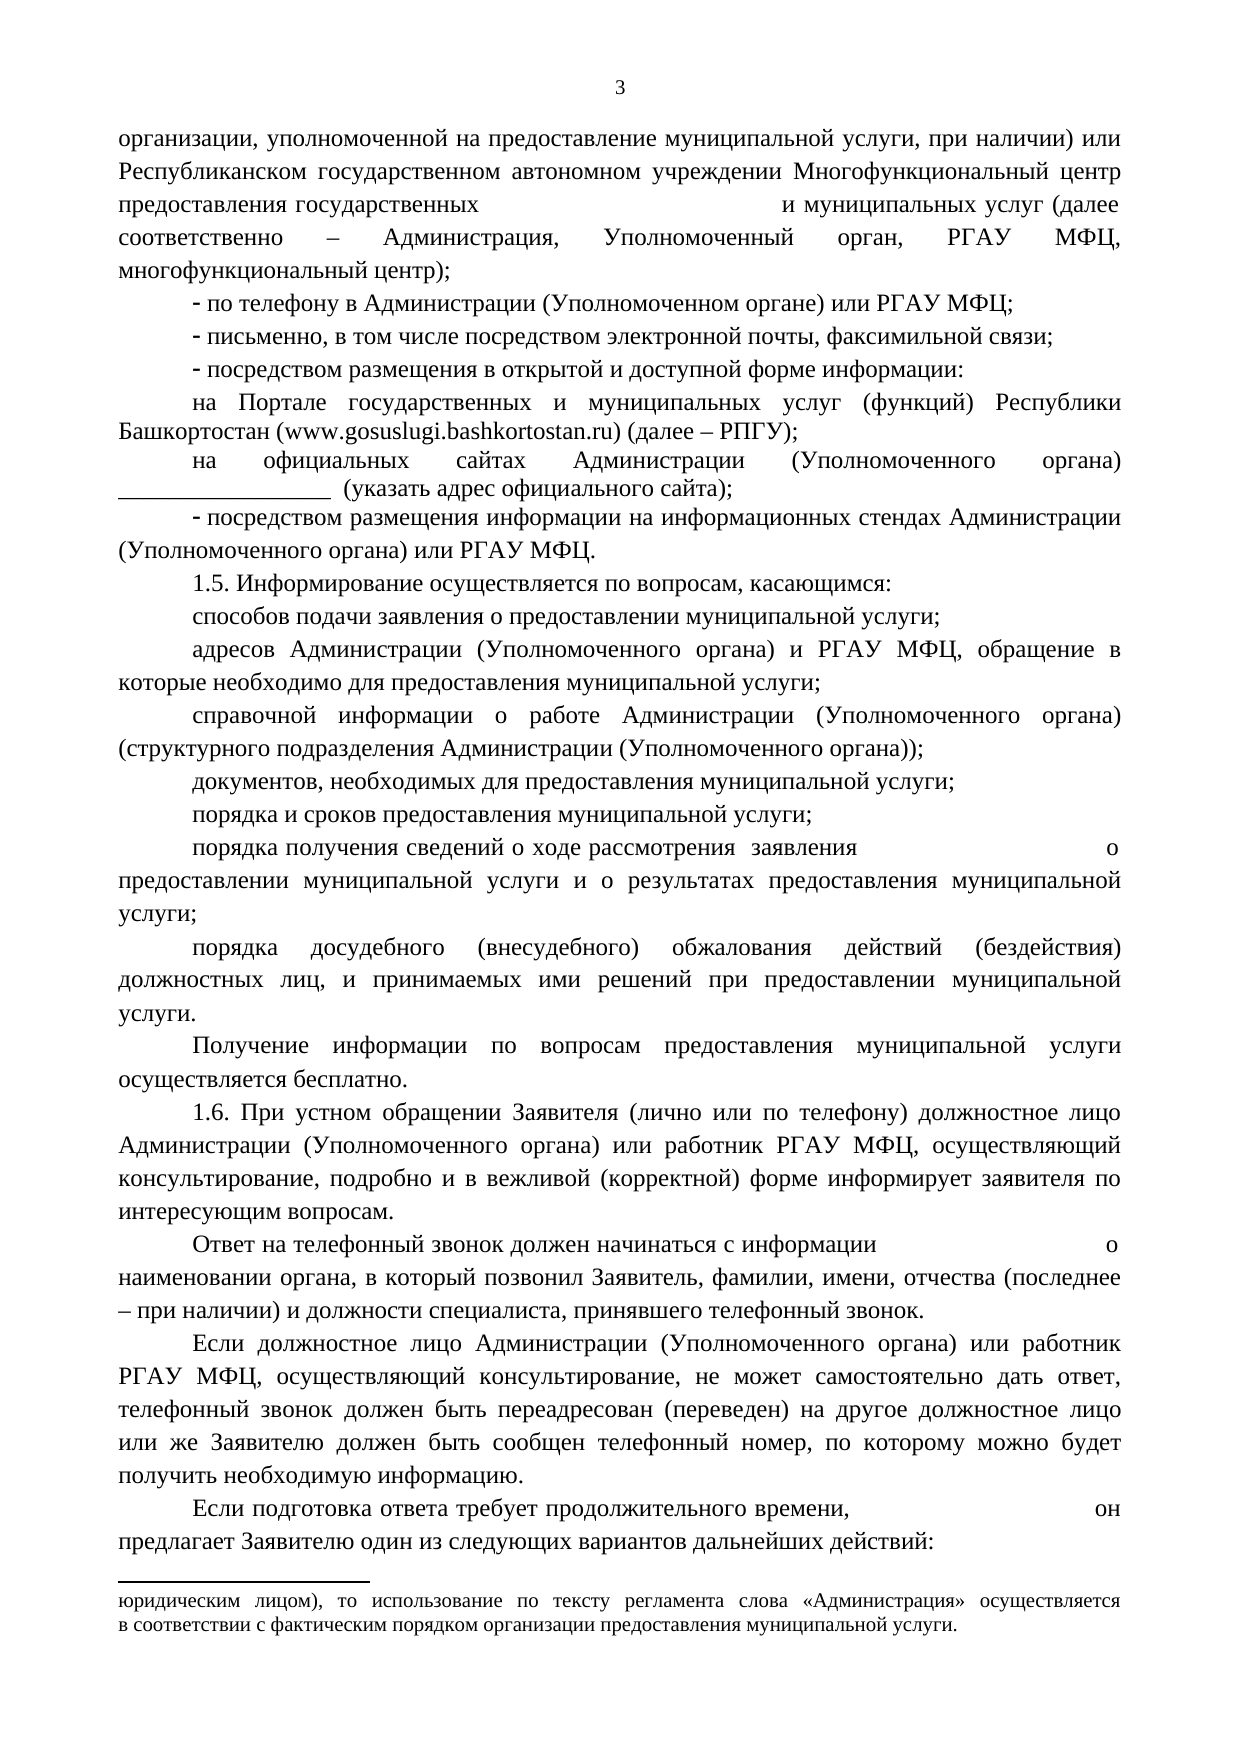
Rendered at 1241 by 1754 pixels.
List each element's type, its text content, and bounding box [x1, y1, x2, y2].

text способов подачи заявления о предоставлении муниципальной услуги; [118, 601, 1122, 630]
text 1.5. Информирование осуществляется по вопросам, касающимся: [118, 568, 1122, 597]
text документов, необходимых для предоставления муниципальной услуги; [118, 766, 1122, 795]
list письменно, в том числе посредством электронной почты, факсимильной связи; [118, 321, 1122, 350]
text Если подготовка ответа требует продолжительного времени, он предлагает Заявителю один из следующих вариантов дальнейших действий: [118, 1493, 1122, 1555]
text порядка и сроков предоставления муниципальной услуги; [118, 799, 1122, 828]
text справочной информации о работе Администрации (Уполномоченного органа) (структурного подразделения Администрации (Уполномоченного органа)); [118, 700, 1122, 762]
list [118, 123, 1122, 284]
text порядка получения сведений о ходе рассмотрения заявления о предоставлении муниципальной услуги и о результатах предоставления муниципальной услуги; [118, 832, 1122, 927]
text 1.6. При устном обращении Заявителя (лично или по телефону) должностное лицо Администрации (Уполномоченного органа) или работник РГАУ МФЦ, осуществляющий консультирование, подробно и в вежливой (корректной) форме информирует заявителя по интересующим вопросам. [118, 1097, 1122, 1224]
text адресов Администрации (Уполномоченного органа) и РГАУ МФЦ, обращение в которые необходимо для предоставления муниципальной услуги; [118, 634, 1122, 696]
list посредством размещения информации на информационных стендах Администрации (Уполномоченного органа) или РГАУ МФЦ. [118, 502, 1122, 564]
text Получение информации по вопросам предоставления муниципальной услуги осуществляется бесплатно. [118, 1031, 1122, 1092]
text порядка досудебного (внесудебного) обжалования действий (бездействия) должностных лиц, и принимаемых ими решений при предоставлении муниципальной услуги. [118, 932, 1122, 1026]
list по телефону в Администрации (Уполномоченном органе) или РГАУ МФЦ; [118, 288, 1122, 317]
list посредством размещения в открытой и доступной форме информации: [118, 354, 1122, 383]
text Если должностное лицо Администрации (Уполномоченного органа) или работник РГАУ МФЦ, осуществляющий консультирование, не может самостоятельно дать ответ, телефонный звонок должен быть переадресован (переведен) на другое должностное лицо или же Заявителю должен быть сообщен телефонный номер, по которому можно будет получить необходимую информацию. [118, 1328, 1122, 1489]
text на официальных сайтах Администрации (Уполномоченного органа) _________________ (указать адрес официального сайта); [118, 445, 1122, 502]
text Ответ на телефонный звонок должен начинаться с информации о наименовании органа, в который позвонил Заявитель, фамилии, имени, отчества (последнее – при наличии) и должности специалиста, принявшего телефонный звонок. [118, 1229, 1122, 1323]
text на Портале государственных и муниципальных услуг (функций) Республики Башкортостан (www.gosuslugi.bashkortostan.ru) (далее – РПГУ); [118, 387, 1122, 445]
